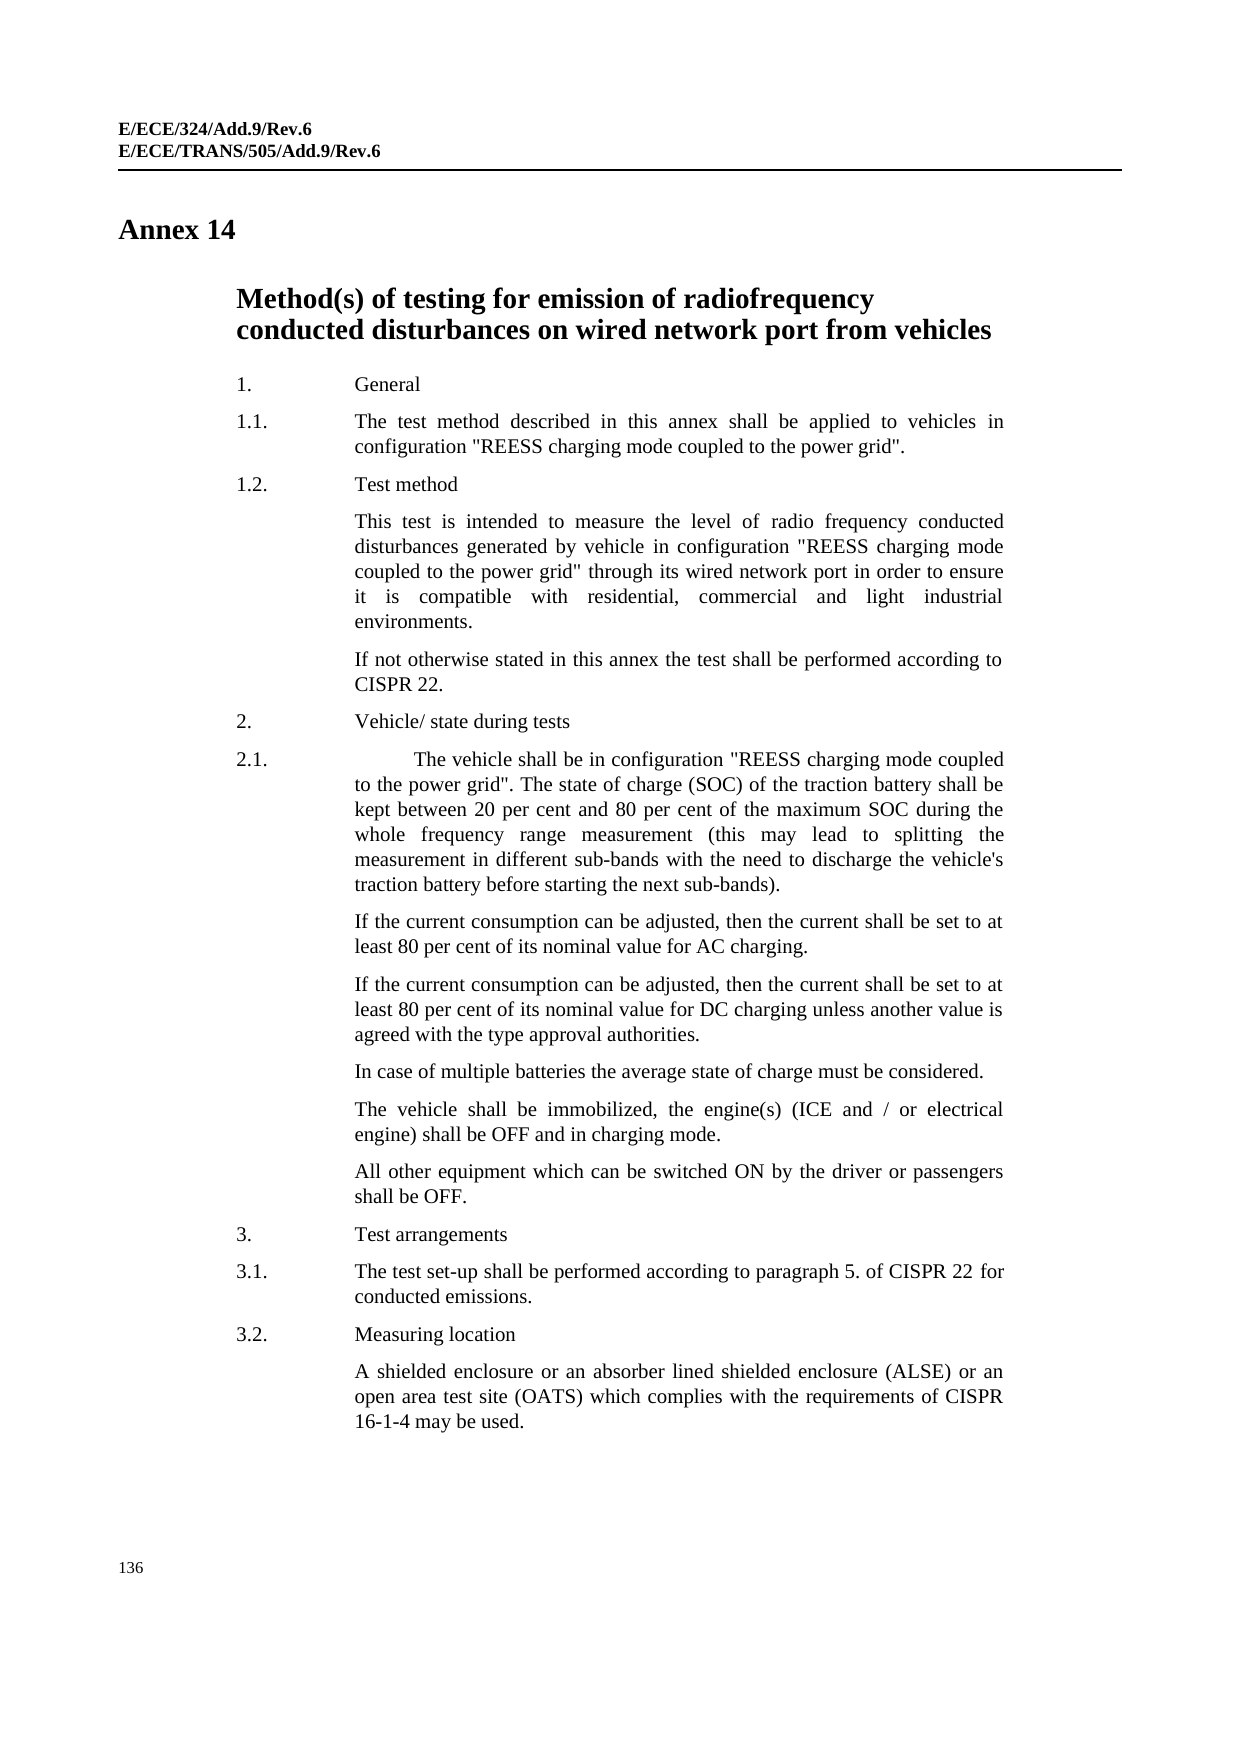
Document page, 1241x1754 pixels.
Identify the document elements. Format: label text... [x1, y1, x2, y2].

text Method(s) of testing for emission of radiofrequency conducted disturbances on wired network port from vehicles [118, 283, 1004, 346]
text 3.1. The test set-up shall be performed according to paragraph 5. of CISPR 22 for conducted emissions. [236, 1258, 1004, 1308]
text If the current consumption can be adjusted, then the current shall be set to at least 80 per cent of its nominal value for AC charging. [354, 908, 1004, 958]
text If the current consumption can be adjusted, then the current shall be set to at least 80 per cent of its nominal value for DC charging unless another value is agreed with the type approval authorities. [354, 971, 1004, 1046]
text 3. Test arrangements [236, 1221, 1004, 1246]
text 1.2. Test method [236, 471, 1004, 496]
text 1. General [236, 371, 1004, 396]
text All other equipment which can be switched ON by the driver or passengers shall be OFF. [354, 1158, 1004, 1208]
text This test is intended to measure the level of radio frequency conducted disturbances generated by vehicle in configuration "REESS charging mode coupled to the power grid" through its wired network port in order to ensure it is compatible with residential, commercial and light industrial environments. [354, 508, 1004, 633]
text In case of multiple batteries the average state of charge must be considered. [354, 1058, 1004, 1083]
text 3.2. Measuring location [236, 1321, 1004, 1346]
text A shielded enclosure or an absorber lined shielded enclosure (ALSE) or an open area test site (OATS) which complies with the requirements of CISPR 16-1-4 may be used. [354, 1358, 1004, 1433]
text If not otherwise stated in this annex the test shall be performed according to CISPR 22. [354, 646, 1004, 696]
text 2.1. The vehicle shall be in configuration "REESS charging mode coupled to the power grid". The state of charge (SOC) of the traction battery shall be kept between 20 per cent and 80 per cent of the maximum SOC during the whole frequency range measurement (this may lead to splitting the measurement in different sub-bands with the need to discharge the vehicle's traction battery before starting the next sub-bands). [236, 746, 1004, 896]
text 1.1. The test method described in this annex shall be applied to vehicles in configuration "REESS charging mode coupled to the power grid". [236, 408, 1004, 458]
text The vehicle shall be immobilized, the engine(s) (ICE and / or electrical engine) shall be OFF and in charging mode. [354, 1096, 1004, 1146]
text Annex 14 [118, 215, 1004, 246]
text 2. Vehicle/ state during tests [236, 708, 1004, 733]
